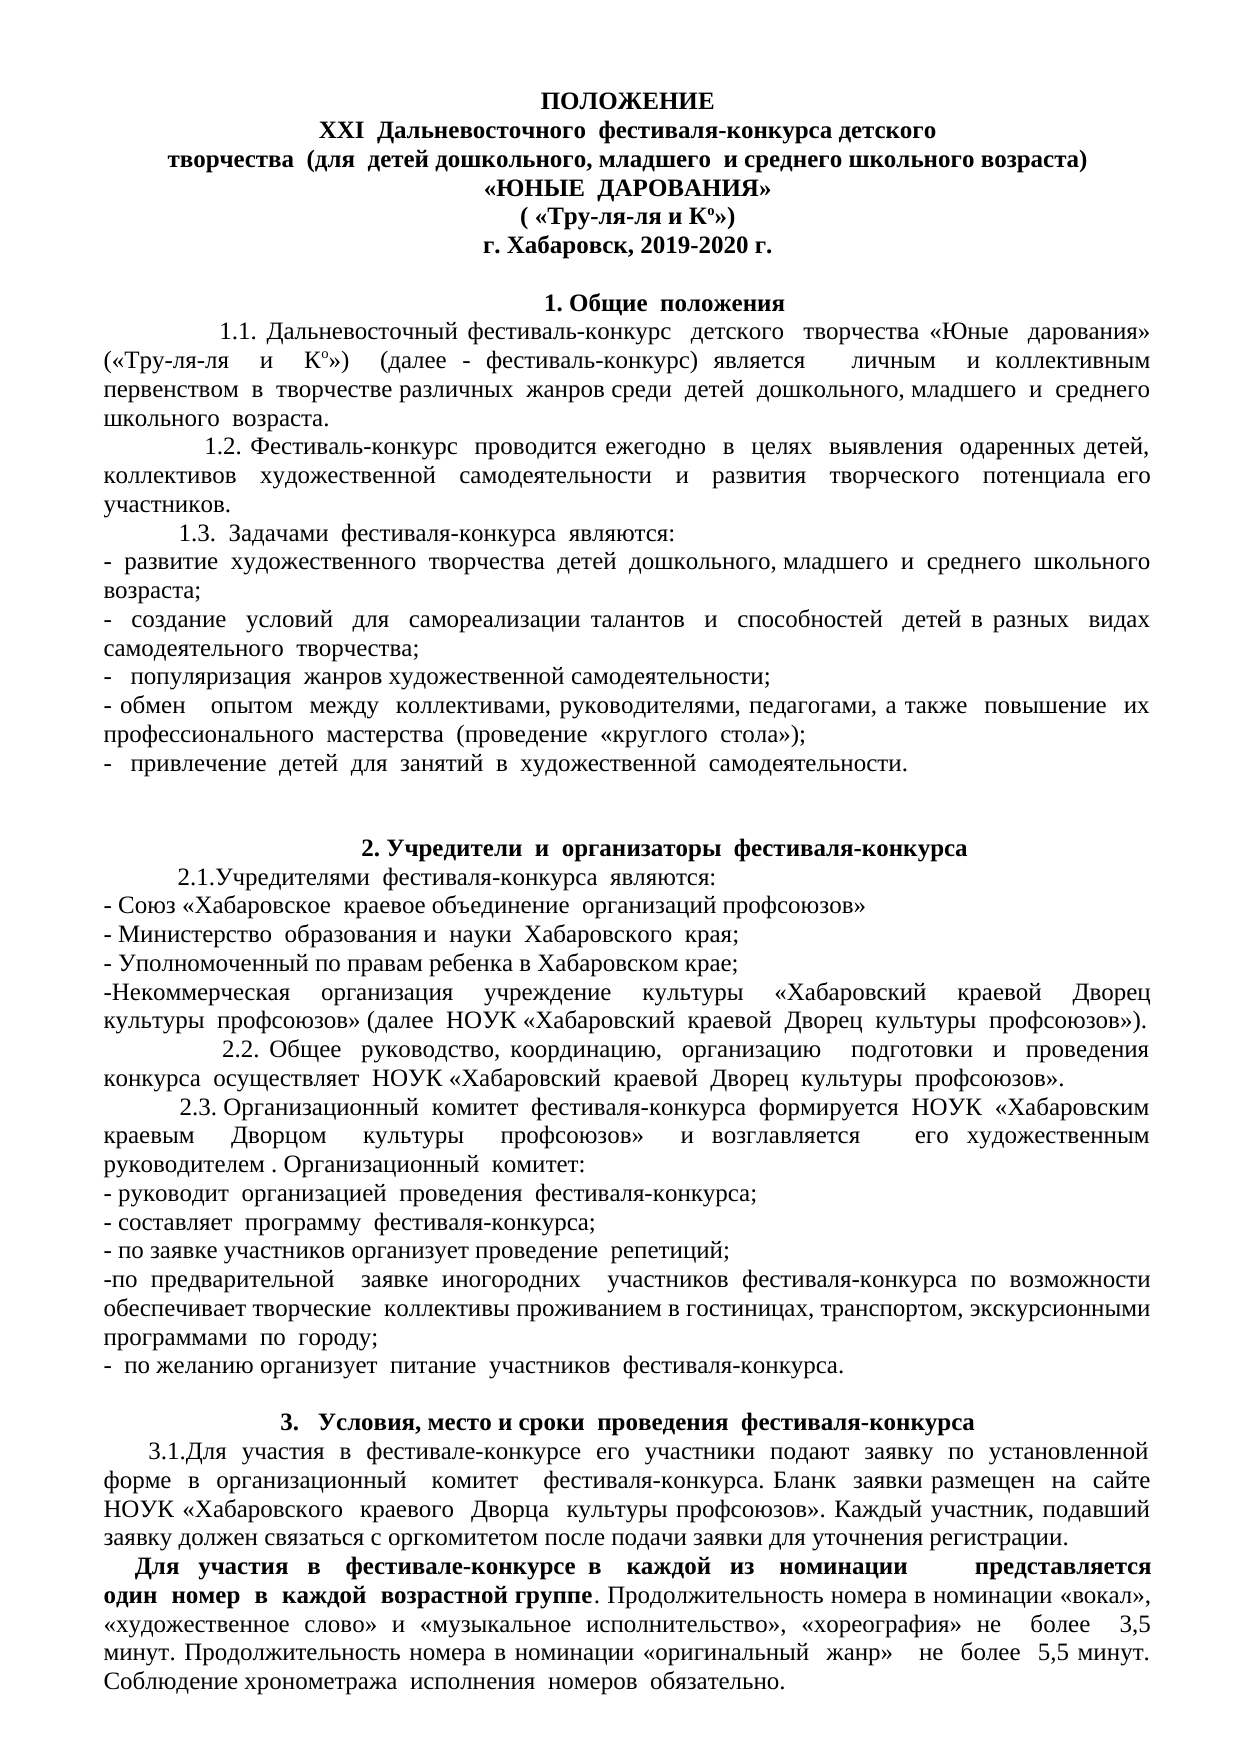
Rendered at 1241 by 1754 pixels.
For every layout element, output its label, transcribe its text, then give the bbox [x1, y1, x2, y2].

text 2.2. Общее руководство, координацию, организацию подготовки и проведения конкурса осуществляет НОУК «Хабаровский краевой Дворец культуры профсоюзов». [103, 1034, 1152, 1092]
text - по желанию организует питание участников фестиваля-конкурса. [103, 1351, 1152, 1379]
text - Союз «Хабаровское краевое объединение организаций профсоюзов» [103, 891, 1152, 919]
text ХXI Дальневосточного фестиваля-конкурса детского [103, 115, 1152, 144]
text - по заявке участников организует проведение репетиций; [103, 1236, 1152, 1264]
text - обмен опытом между коллективами, руководителями, педагогами, а также повышение их профессионального мастерства (проведение «круглого стола»); [103, 690, 1152, 748]
text 1.2. Фестиваль-конкурс проводится ежегодно в целях выявления одаренных детей, коллективов художественной самодеятельности и развития творческого потенциала его участников. [103, 431, 1152, 518]
text - руководит организацией проведения фестиваля-конкурса; [103, 1178, 1152, 1207]
text -по предварительной заявке иногородних участников фестиваля-конкурса по возможности обеспечивает творческие коллективы проживанием в гостиницах, транспортом, экскурсионными программами по городу; [103, 1264, 1152, 1351]
text - Министерство образования и науки Хабаровского края; [103, 919, 1152, 948]
text 1. Общие положения [177, 288, 1152, 316]
text 2. Учредители и организаторы фестиваля-конкурса [177, 833, 1152, 862]
text - Уполномоченный по правам ребенка в Хабаровском крае; [103, 948, 1152, 977]
text 3. Условия, место и сроки проведения фестиваля-конкурса [103, 1407, 1152, 1436]
text -Некоммерческая организация учреждение культуры «Хабаровский краевой Дворец культуры профсоюзов» (далее НОУК «Хабаровский краевой Дворец культуры профсоюзов»). [103, 977, 1152, 1034]
text - популяризация жанров художественной самодеятельности; [103, 661, 1152, 690]
text 3.1.Для участия в фестивале-конкурсе его участники подают заявку по установленной форме в организационный комитет фестиваля-конкурса. Бланк заявки размещен на сайте НОУК «Хабаровского краевого Дворца культуры профсоюзов». Каждый участник, подавший заявку должен связаться с оргкомитетом после подачи заявки для уточнения регистрации. [103, 1436, 1152, 1551]
text г. Хабаровск, 2019-2020 г. [103, 230, 1152, 259]
text 1.1. Дальневосточный фестиваль-конкурс детского творчества «Юные дарования» («Тру-ля-ля и Ко») (далее - фестиваль-конкурс) является личным и коллективным первенством в творчестве различных жанров среди детей дошкольного, младшего и среднего школьного возраста. [103, 316, 1152, 431]
text 1.3. Задачами фестиваля-конкурса являются: [103, 518, 1152, 546]
text творчества (для детей дошкольного, младшего и среднего школьного возраста) [103, 144, 1152, 173]
text 2.1.Учредителями фестиваля-конкурса являются: [177, 862, 1152, 891]
text «ЮНЫЕ ДАРОВАНИЯ» [103, 173, 1152, 201]
text ( «Тру-ля-ля и Ко») [103, 201, 1152, 230]
text ПОЛОЖЕНИЕ [103, 86, 1152, 115]
text - привлечение детей для занятий в художественной самодеятельности. [103, 748, 1152, 776]
text - составляет программу фестиваля-конкурса; [103, 1207, 1152, 1236]
text - создание условий для самореализации талантов и способностей детей в разных видах самодеятельного творчества; [103, 604, 1152, 661]
text 2.3. Организационный комитет фестиваля-конкурса формируется НОУК «Хабаровским краевым Дворцом культуры профсоюзов» и возглавляется его художественным руководителем . Организационный комитет: [103, 1092, 1152, 1178]
text - развитие художественного творчества детей дошкольного, младшего и среднего школьного возраста; [103, 546, 1152, 604]
text Для участия в фестивале-конкурсе в каждой из номинации представляется один номер в каждой возрастной группе. Продолжительность номера в номинации «вокал», «художественное слово» и «музыкальное исполнительство», «хореография» не более 3,5 минут. Продолжительность номера в номинации «оригинальный жанр» не более 5,5 минут. Соблюдение хронометража исполнения номеров обязательно. [103, 1551, 1152, 1695]
